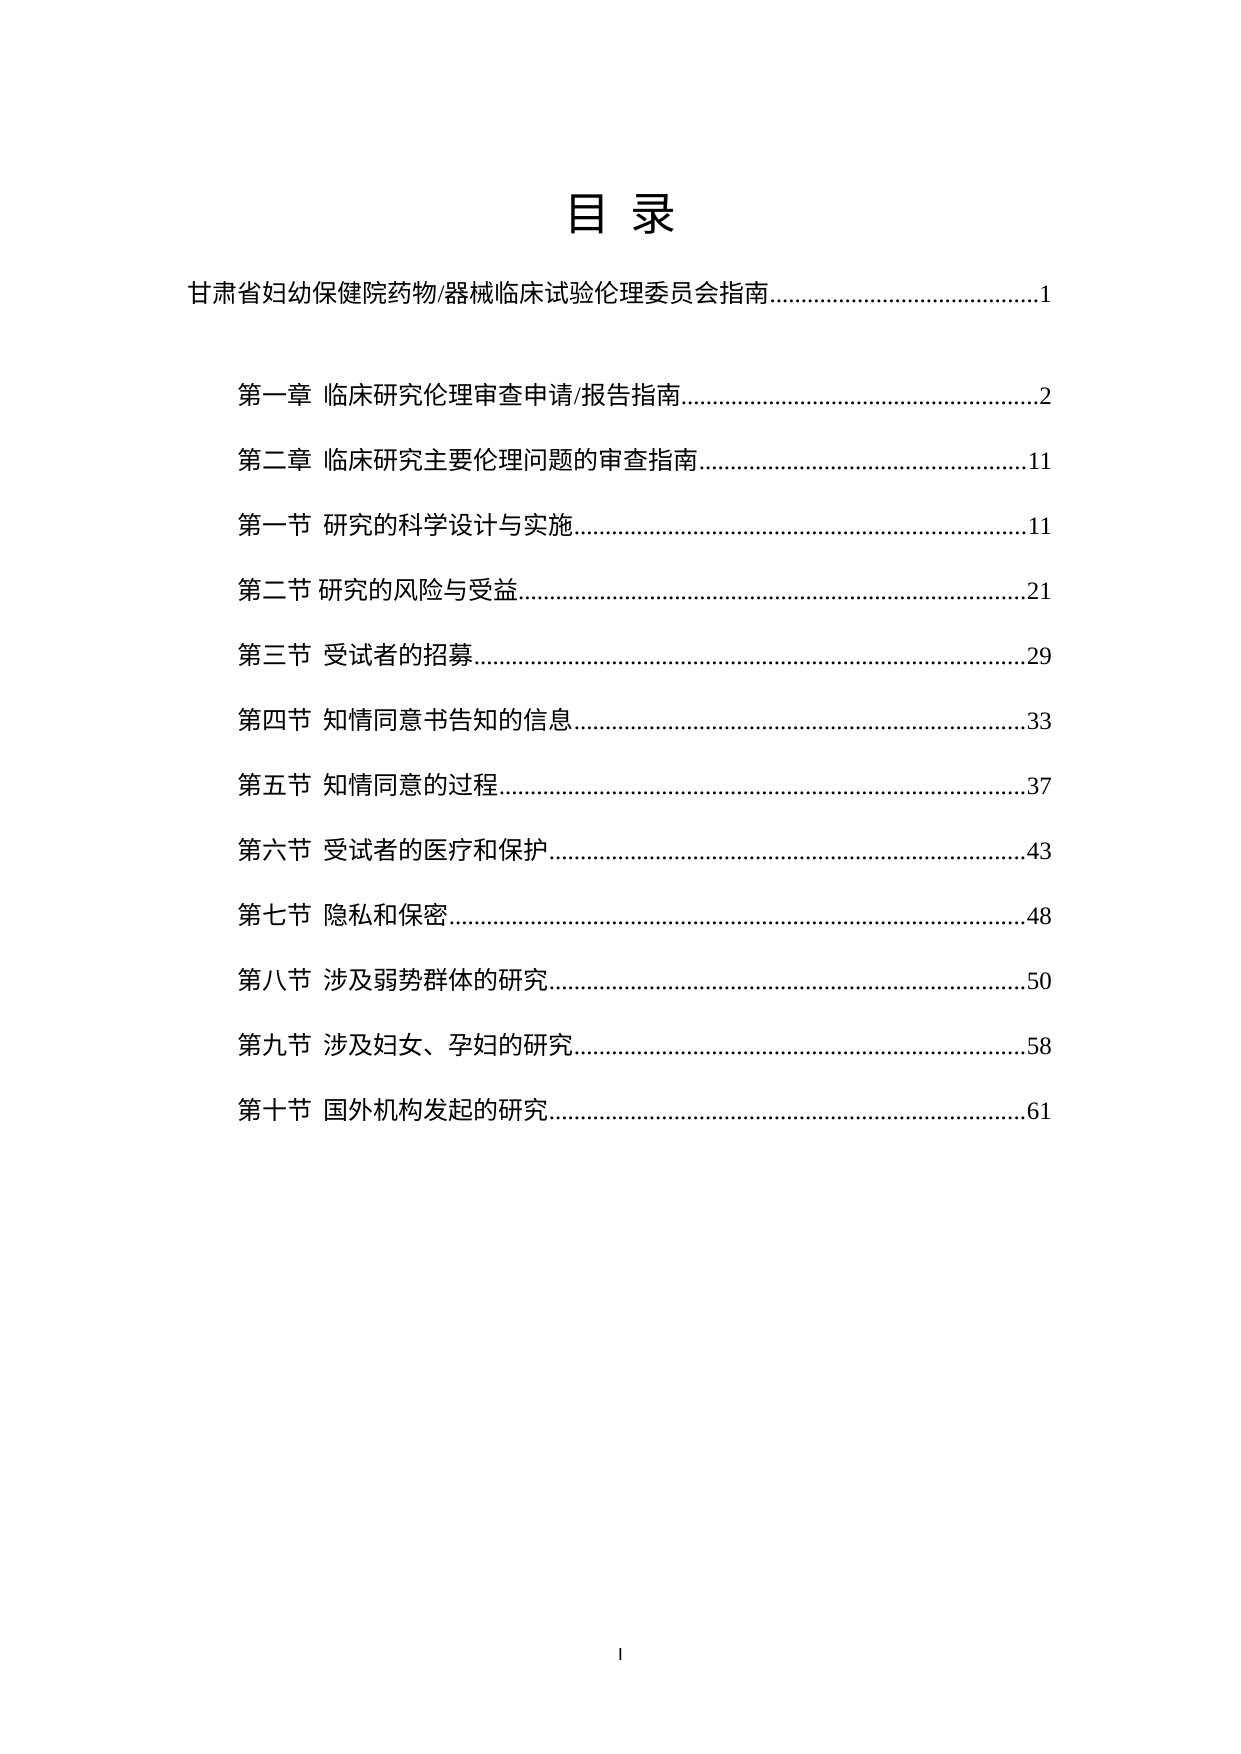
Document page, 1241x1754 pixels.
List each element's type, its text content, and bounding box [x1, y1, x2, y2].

text 甘肃省妇幼保健院药物/器械临床试验伦理委员会指南 1 [187, 259, 1053, 324]
text 第九节 涉及妇女、孕妇的研究 58 [237, 1011, 1053, 1076]
text 第一章 临床研究伦理审查申请/报告指南 2 [237, 361, 1053, 426]
text 第四节 知情同意书告知的信息 33 [237, 686, 1053, 751]
text 第七节 隐私和保密 48 [237, 881, 1053, 946]
text 第五节 知情同意的过程 37 [237, 751, 1053, 816]
text 第三节 受试者的招募 29 [237, 621, 1053, 686]
text 第六节 受试者的医疗和保护 43 [237, 816, 1053, 881]
text 第二章 临床研究主要伦理问题的审查指南 11 [237, 426, 1053, 491]
text 第十节 国外机构发起的研究 61 [237, 1076, 1053, 1141]
text 第八节 涉及弱势群体的研究 50 [237, 946, 1053, 1011]
text 第二节 研究的风险与受益 21 [237, 556, 1053, 621]
text 目 录 [187, 162, 1053, 259]
text 第一节 研究的科学设计与实施 11 [237, 491, 1053, 556]
